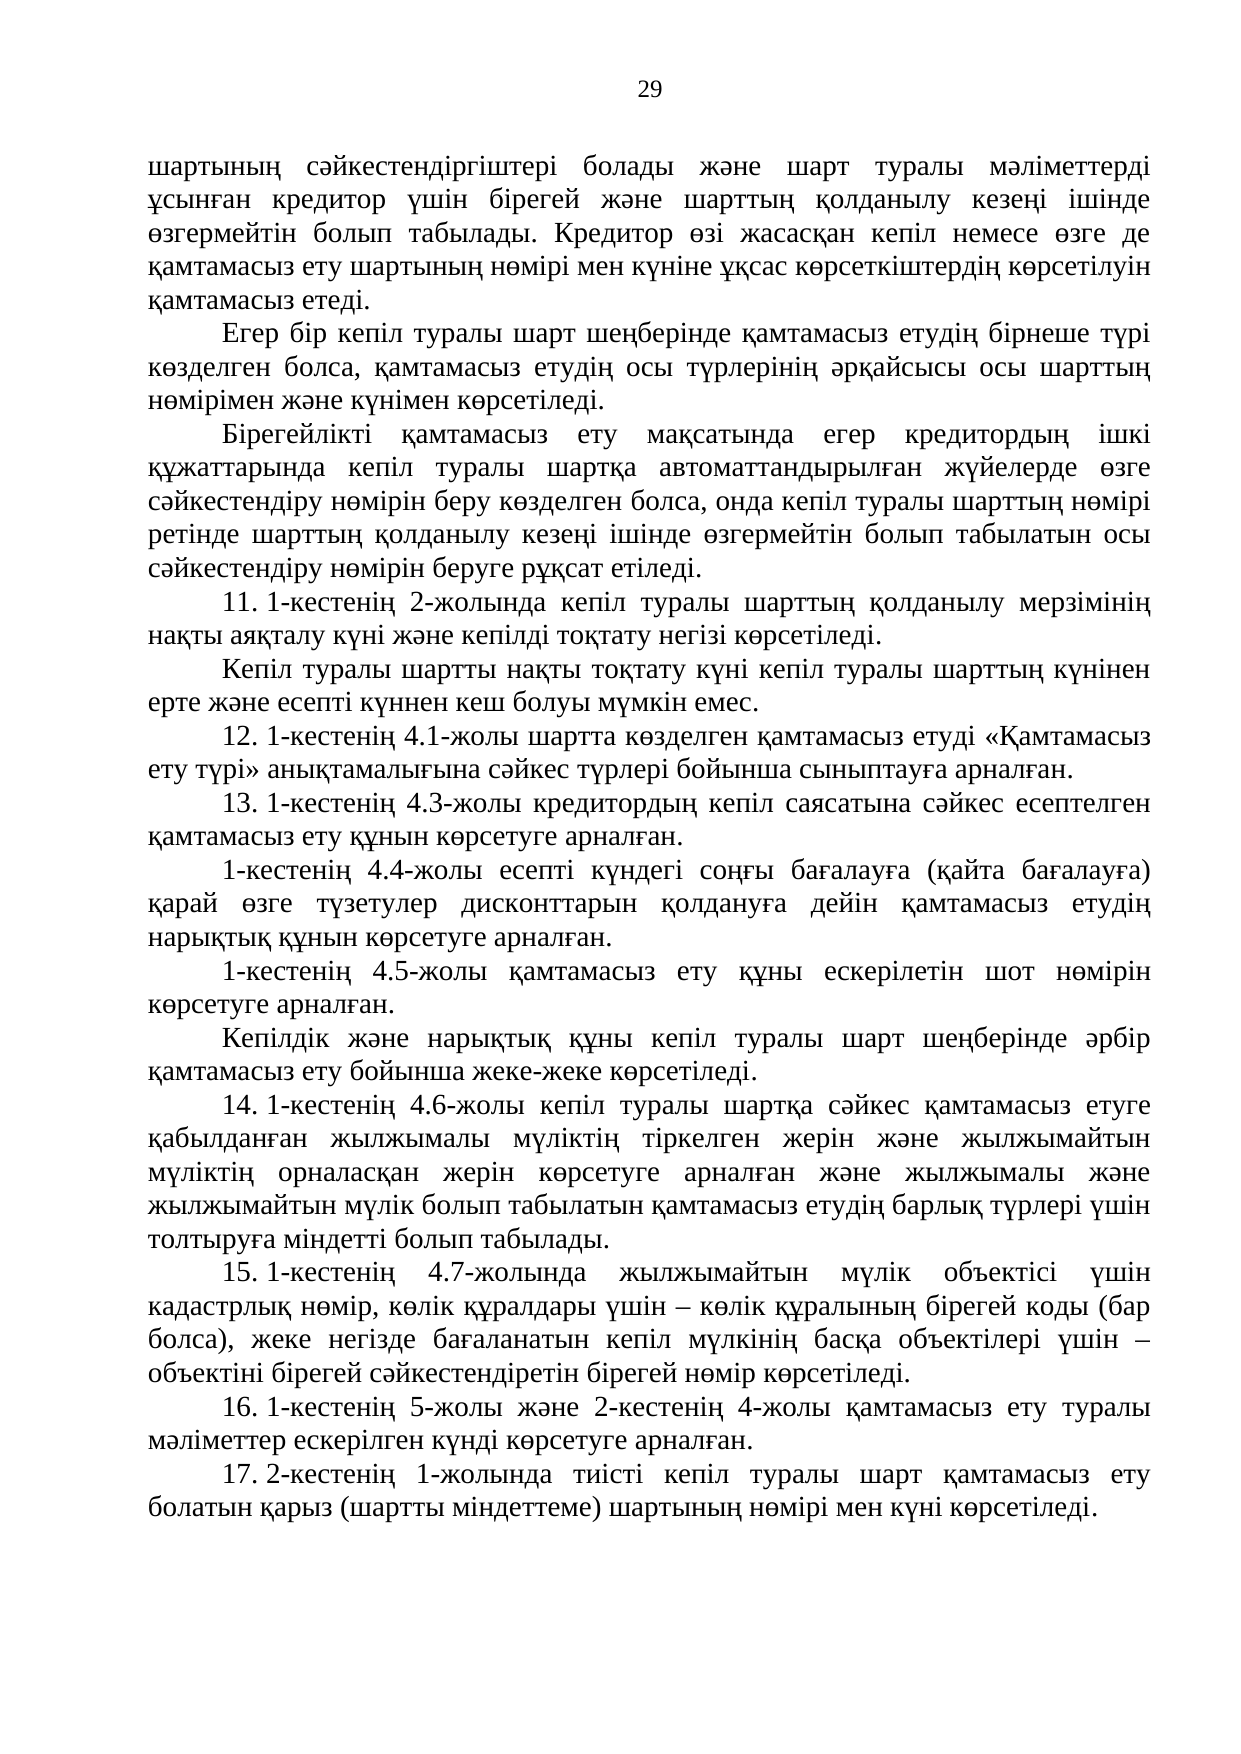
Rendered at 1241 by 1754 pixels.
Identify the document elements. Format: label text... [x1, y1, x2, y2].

list 1-кестенің 4.6-жолы кепіл туралы шартқа сәйкес қамтамасыз етуге қабылданған жылжымалы мүліктің тіркелген жерін және жылжымайтын мүліктің орналасқан жерін көрсетуге арналған және жылжымалы және жылжымайтын мүлік болып табылатын қамтамасыз етудің барлық түрлері үшін толтыруға міндетті болып табылады. [148, 1087, 1152, 1254]
list 2-кестенің 1-жолында тиісті кепіл туралы шарт қамтамасыз ету болатын қарыз (шартты міндеттеме) шартының нөмірі мен күні көрсетіледі. [148, 1456, 1152, 1523]
list 1-кестенің 4.1-жолы шартта көзделген қамтамасыз етуді «Қамтамасыз ету түрі» анықтамалығына сәйкес түрлері бойынша сыныптауға арналған. [148, 718, 1152, 785]
text Кепіл туралы шартты нақты тоқтату күні кепіл туралы шарттың күнінен ерте және есепті күннен кеш болуы мүмкін емес. [148, 651, 1152, 718]
list 1-кестенің 4.3-жолы кредитордың кепіл саясатына сәйкес есептелген қамтамасыз ету құнын көрсетуге арналған. [148, 785, 1152, 852]
text 1-кестенің 4.4-жолы есепті күндегі соңғы бағалауға (қайта бағалауға) қарай өзге түзетулер дисконттарын қолдануға дейін қамтамасыз етудің нарықтық құнын көрсетуге арналған. [148, 852, 1152, 953]
text Кепілдік және нарықтық құны кепіл туралы шарт шеңберінде әрбір қамтамасыз ету бойынша жеке-жеке көрсетіледі. [148, 1020, 1152, 1087]
list 1-кестенің 4.7-жолында жылжымайтын мүлік объектісі үшін кадастрлық нөмір, көлік құралдары үшін – көлік құралының бірегей коды (бар болса), жеке негізде бағаланатын кепіл мүлкінің басқа объектілері үшін – объектіні бірегей сәйкестендіретін бірегей нөмір көрсетіледі. [148, 1254, 1152, 1389]
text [148, 148, 1152, 315]
list 1-кестенің 2-жолында кепіл туралы шарттың қолданылу мерзімінің нақты аяқталу күні және кепілді тоқтату негізі көрсетіледі. [148, 584, 1152, 651]
list Егер бір кепіл туралы шарт шеңберінде қамтамасыз етудің бірнеше түрі көзделген болса, қамтамасыз етудің осы түрлерінің әрқайсысы осы шарттың нөмірімен және күнімен көрсетіледі. [148, 315, 1152, 416]
list 1-кестенің 5-жолы және 2-кестенің 4-жолы қамтамасыз ету туралы мәліметтер ескерілген күнді көрсетуге арналған. [148, 1389, 1152, 1456]
text Бірегейлікті қамтамасыз ету мақсатында егер кредитордың iшкi құжаттарында кепіл туралы шартқа автоматтандырылған жүйелерде өзге сәйкестендіру нөмірін беру көзделген болса, онда кепіл туралы шарттың нөмірі ретінде шарттың қолданылу кезеңі ішінде өзгермейтін болып табылатын осы сәйкестендіру нөмірін беруге рұқсат етіледі. [148, 416, 1152, 584]
text 1-кестенің 4.5-жолы қамтамасыз ету құны ескерілетін шот нөмірін көрсетуге арналған. [148, 953, 1152, 1020]
